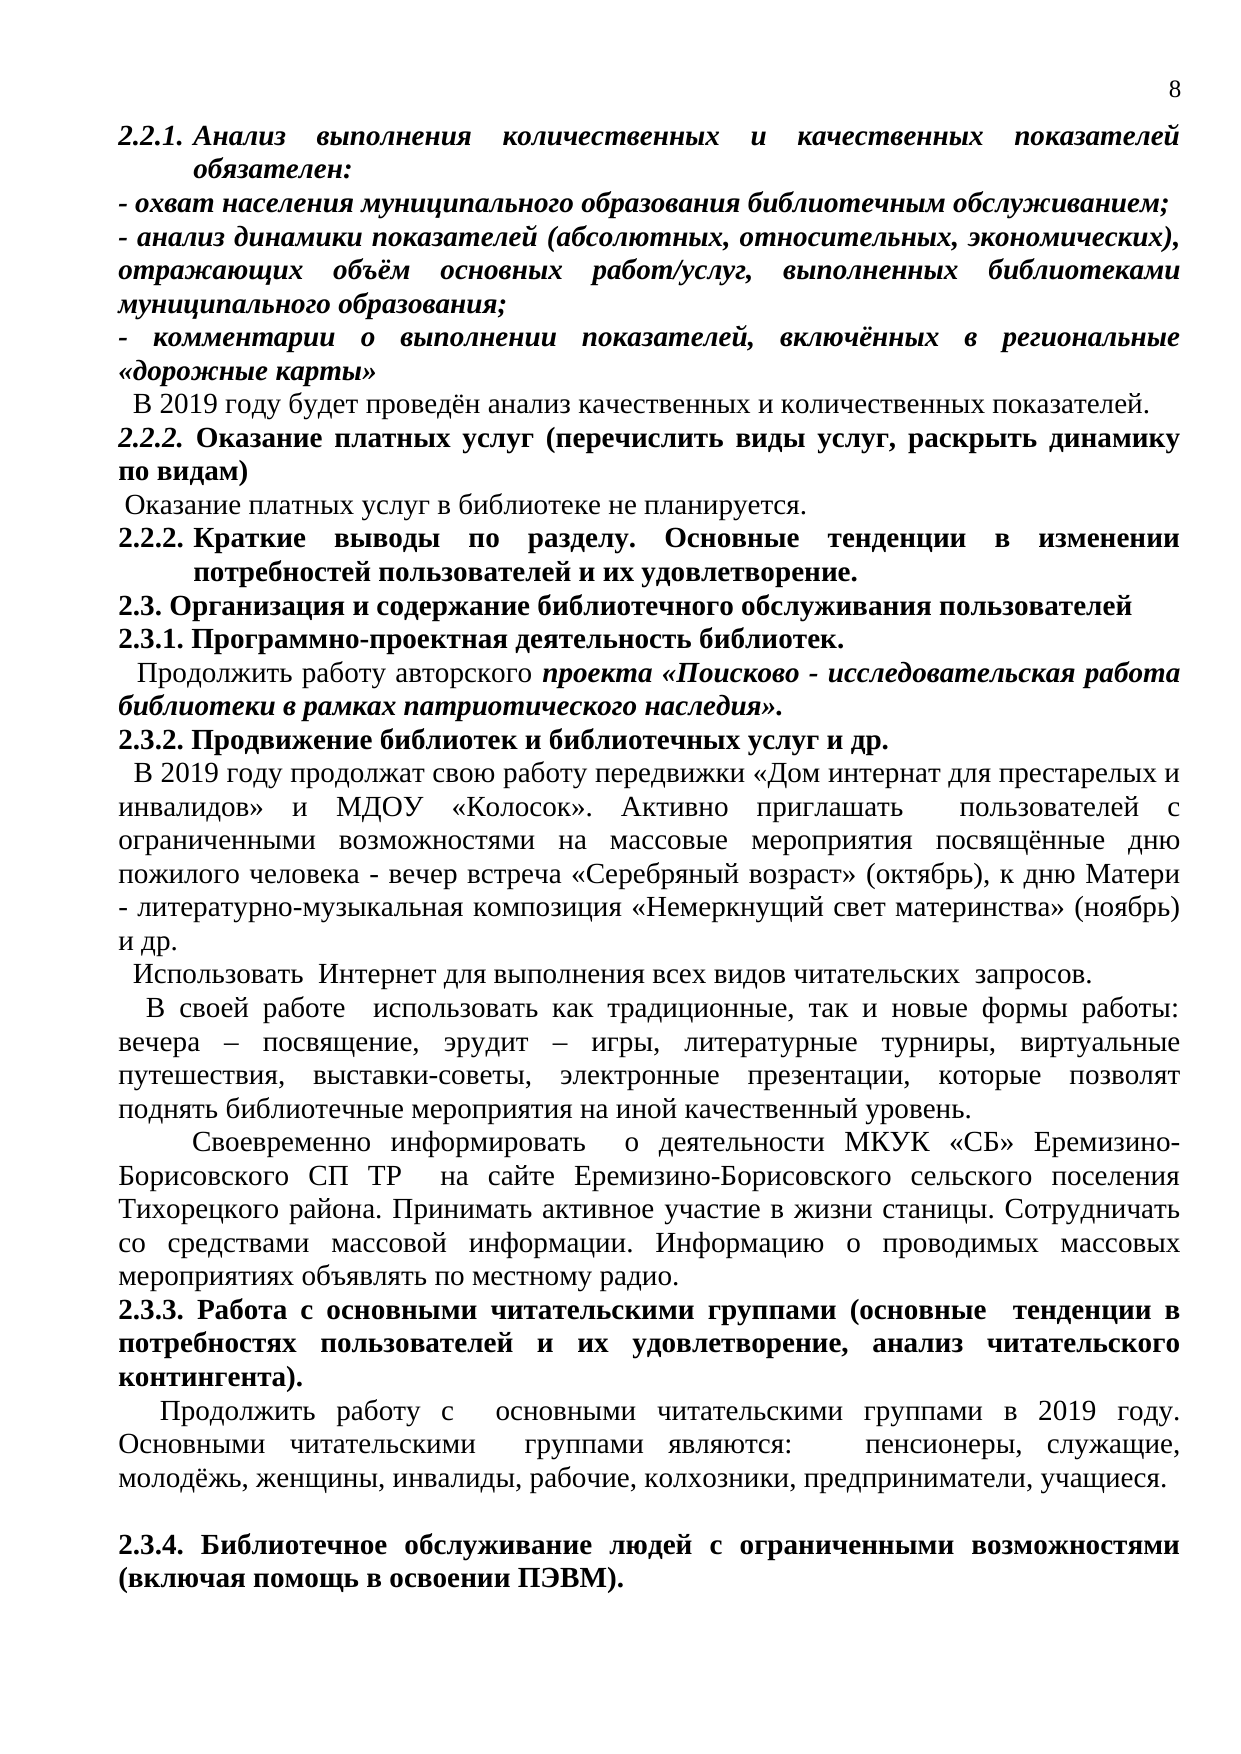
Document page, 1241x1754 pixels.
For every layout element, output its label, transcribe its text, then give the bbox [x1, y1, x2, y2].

text 2.3.4. Библиотечное обслуживание людей с ограниченными возможностями (включая помощь в освоении ПЭВМ). [118, 1527, 1181, 1594]
text 2.3.2. Продвижение библиотек и библиотечных услуг и др. [118, 722, 1181, 755]
text В 2019 году продолжат свою работу передвижки «Дом интернат для престарелых и инвалидов» и МДОУ «Колосок». Активно приглашать пользователей с ограниченными возможностями на массовые мероприятия посвящённые дню пожилого человека - вечер встреча «Серебряный возраст» (октябрь), к дню Матери - литературно-музыкальная композиция «Немеркнущий свет материнства» (ноябрь) и др. [118, 755, 1181, 957]
text Оказание платных услуг в библиотеке не планируется. [118, 487, 1181, 521]
text - анализ динамики показателей (абсолютных, относительных, экономических), отражающих объём основных работ/услуг, выполненных библиотеками муниципального образования; [118, 219, 1181, 319]
text 2.3.1. Программно-проектная деятельность библиотек. [118, 621, 1181, 655]
text В своей работе использовать как традиционные, так и новые формы работы: вечера – посвящение, эрудит – игры, литературные турниры, виртуальные путешествия, выставки-советы, электронные презентации, которые позволят поднять библиотечные мероприятия на иной качественный уровень. [118, 990, 1181, 1124]
list Анализ выполнения количественных и качественных показателей обязателен: [118, 118, 1181, 185]
text - комментарии о выполнении показателей, включённых в региональные «дорожные карты» [118, 319, 1181, 386]
text Продолжить работу с основными читательскими группами в 2019 году. Основными читательскими группами являются: пенсионеры, служащие, молодёжь, женщины, инвалиды, рабочие, колхозники, предприниматели, учащиеся. [118, 1393, 1181, 1493]
text 2.2.2. Оказание платных услуг (перечислить виды услуг, раскрыть динамику по видам) [118, 420, 1181, 487]
list Краткие выводы по разделу. Основные тенденции в изменении потребностей пользователей и их удовлетворение. [118, 521, 1181, 588]
text 2.3. Организация и содержание библиотечного обслуживания пользователей [118, 588, 1181, 621]
text - охват населения муниципального образования библиотечным обслуживанием; [118, 185, 1181, 219]
text Своевременно информировать о деятельности МКУК «СБ» Еремизино-Борисовского СП ТР на сайте Еремизино-Борисовского сельского поселения Тихорецкого района. Принимать активное участие в жизни станицы. Сотрудничать со средствами массовой информации. Информацию о проводимых массовых мероприятиях объявлять по местному радио. [118, 1124, 1181, 1292]
text Продолжить работу авторского проекта «Поисково - исследовательская работа библиотеки в рамках патриотического наследия». [118, 655, 1181, 722]
text 2.3.3. Работа с основными читательскими группами (основные тенденции в потребностях пользователей и их удовлетворение, анализ читательского контингента). [118, 1292, 1181, 1393]
text В 2019 году будет проведён анализ качественных и количественных показателей. [118, 386, 1181, 420]
text Использовать Интернет для выполнения всех видов читательских запросов. [118, 957, 1181, 990]
